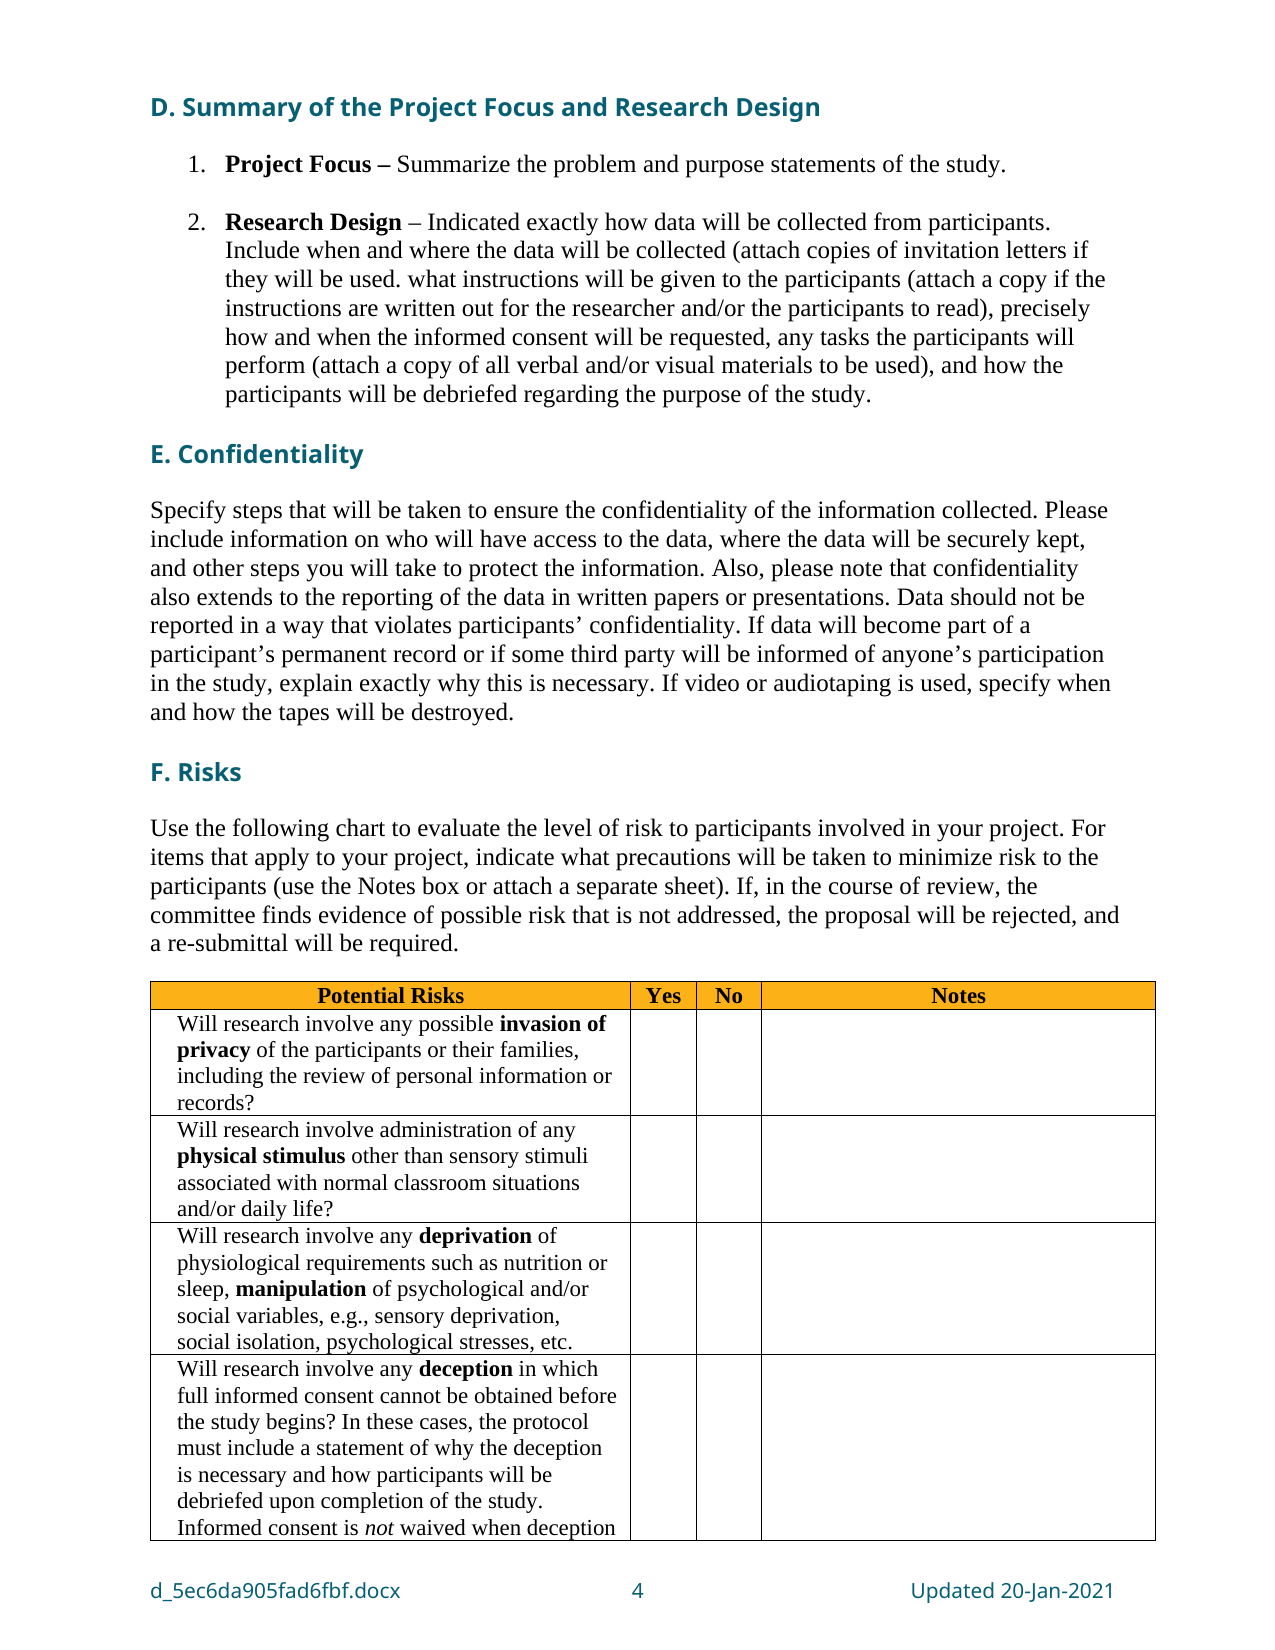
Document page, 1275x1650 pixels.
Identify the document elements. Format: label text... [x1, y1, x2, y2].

table_cell [762, 1116, 1155, 1222]
table_header Notes [762, 982, 1155, 1009]
table_cell [631, 1355, 696, 1540]
table_cell [762, 1223, 1155, 1354]
table_cell [697, 1116, 761, 1222]
table_cell [631, 1010, 696, 1115]
table_cell [697, 1223, 761, 1354]
table_cell Will research involve any deprivation of physiological requirements such as nutrition or sleep, manipulation of psychological and/or social variables, e.g., sensory deprivation, social isolation, psychological stresses, etc. [151, 1223, 630, 1354]
list Research Design – Indicated exactly how data will be collected from participants. Include when and where the data will be collected (attach copies of invitation letters if they will be used. what instructions will be given to the participants (attach a copy if the instructions are written out for the researcher and/or the participants to read), precisely how and when the informed consent will be requested, any tasks the participants will perform (attach a copy of all verbal and/or visual materials to be used), and how the participants will be debriefed regarding the purpose of the study. [187, 207, 1125, 408]
table_cell [697, 1010, 761, 1115]
subtitle E. Confidentiality [150, 437, 1125, 471]
table_cell Will research involve administration of any physical stimulus other than sensory stimuli associated with normal classroom situations and/or daily life? [151, 1116, 630, 1222]
table_cell [762, 1355, 1155, 1540]
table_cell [151, 1355, 630, 1540]
table_header No [697, 982, 761, 1009]
table_cell [762, 1010, 1155, 1115]
text Specify steps that will be taken to ensure the confidentiality of the information collected. Please include information on who will have access to the data, where the data will be securely kept, and other steps you will take to protect the information. Also, please note that confidentiality also extends to the reporting of the data in written papers or presentations. Data should not be reported in a way that violates participants’ confidentiality. If data will become part of a participant’s permanent record or if some third party will be informed of anyone’s participation in the study, explain exactly why this is necessary. If video or audiotaping is used, specify when and how the tapes will be destroyed. [150, 496, 1125, 726]
table_cell [697, 1355, 761, 1540]
table_cell Will research involve any possible invasion of privacy of the participants or their families, including the review of personal information or records? [151, 1010, 630, 1115]
table_cell [631, 1116, 696, 1222]
text Use the following chart to evaluate the level of risk to participants involved in your project. For items that apply to your project, indicate what precautions will be taken to minimize risk to the participants (use the Notes box or attach a separate sheet). If, in the course of review, the committee finds evidence of possible risk that is not addressed, the proposal will be rejected, and a re-submittal will be required. [150, 813, 1125, 957]
subtitle F. Risks [150, 754, 1125, 788]
table_header Potential Risks [151, 982, 630, 1009]
table_header Yes [631, 982, 696, 1009]
table_cell [631, 1223, 696, 1354]
list Project Focus – Summarize the problem and purpose statements of the study. [187, 149, 1125, 178]
subtitle D. Summary of the Project Focus and Research Design [150, 90, 1125, 124]
